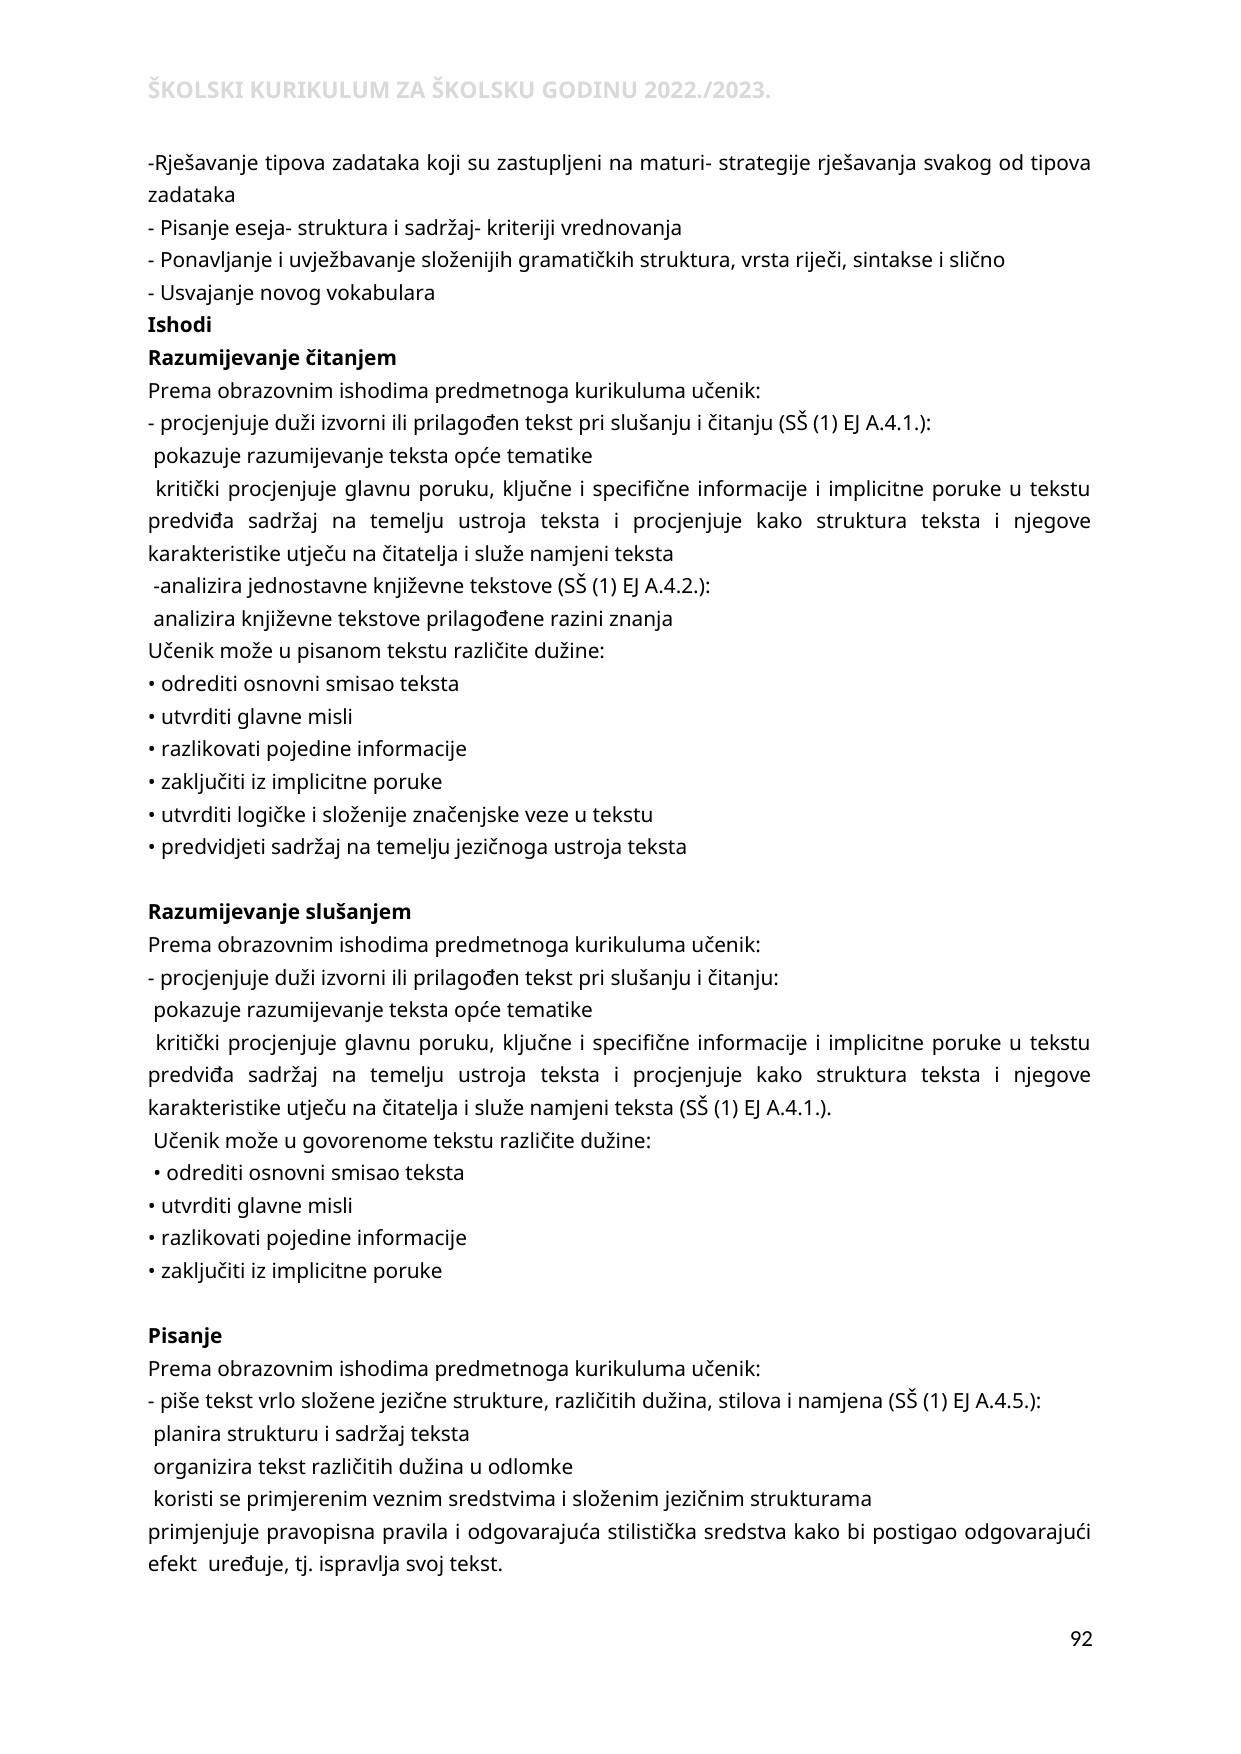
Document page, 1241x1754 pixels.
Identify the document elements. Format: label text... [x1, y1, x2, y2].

text • razlikovati pojedine informacije [148, 1223, 1093, 1252]
text koristi se primjerenim veznim sredstvima i složenim jezičnim strukturama [148, 1484, 1093, 1513]
text Učenik može u govorenome tekstu različite dužine: [148, 1126, 1093, 1154]
text Prema obrazovnim ishodima predmetnoga kurikuluma učenik: [148, 930, 1093, 958]
text Razumijevanje čitanjem [148, 343, 1093, 372]
text Pisanje [148, 1321, 1093, 1350]
text pokazuje razumijevanje teksta opće tematike [148, 441, 1093, 469]
text • odrediti osnovni smisao teksta [148, 669, 1093, 698]
text - Pisanje eseja- struktura i sadržaj- kriteriji vrednovanja [148, 213, 1093, 241]
text Prema obrazovnim ishodima predmetnoga kurikuluma učenik: [148, 376, 1093, 404]
text Prema obrazovnim ishodima predmetnoga kurikuluma učenik: [148, 1354, 1093, 1382]
text Učenik može u pisanom tekstu različite dužine: [148, 637, 1093, 665]
text • utvrditi logičke i složenije značenjske veze u tekstu [148, 800, 1093, 828]
text pokazuje razumijevanje teksta opće tematike [148, 995, 1093, 1024]
text • utvrditi glavne misli [148, 702, 1093, 730]
text Razumijevanje slušanjem [148, 897, 1093, 926]
text - procjenjuje duži izvorni ili prilagođen tekst pri slušanju i čitanju: [148, 963, 1093, 991]
text • zaključiti iz implicitne poruke [148, 1256, 1093, 1284]
text - procjenjuje duži izvorni ili prilagođen tekst pri slušanju i čitanju (SŠ (1) EJ A.4.1.): [148, 408, 1093, 437]
text • odrediti osnovni smisao teksta [148, 1158, 1093, 1187]
text Ishodi [148, 311, 1093, 339]
text • zaključiti iz implicitne poruke [148, 767, 1093, 796]
text -analizira jednostavne književne tekstove (SŠ (1) EJ A.4.2.): [148, 571, 1093, 600]
text kritički procjenjuje glavnu poruku, ključne i specifične informacije i implicitne poruke u tekstu predviđa sadržaj na temelju ustroja teksta i procjenjuje kako struktura teksta i njegove karakteristike utječu na čitatelja i služe namjeni teksta (SŠ (1) EJ A.4.1.). [148, 1028, 1093, 1122]
text -Rješavanje tipova zadataka koji su zastupljeni na maturi- strategije rješavanja svakog od tipova zadataka [148, 148, 1093, 209]
text kritički procjenjuje glavnu poruku, ključne i specifične informacije i implicitne poruke u tekstu predviđa sadržaj na temelju ustroja teksta i procjenjuje kako struktura teksta i njegove karakteristike utječu na čitatelja i služe namjeni teksta [148, 474, 1093, 567]
text • predvidjeti sadržaj na temelju jezičnoga ustroja teksta [148, 832, 1093, 861]
text - piše tekst vrlo složene jezične strukture, različitih dužina, stilova i namjena (SŠ (1) EJ A.4.5.): [148, 1387, 1093, 1415]
text primjenjuje pravopisna pravila i odgovarajuća stilistička sredstva kako bi postigao odgovarajući efekt uređuje, tj. ispravlja svoj tekst. [148, 1517, 1093, 1578]
text organizira tekst različitih dužina u odlomke [148, 1452, 1093, 1480]
text • razlikovati pojedine informacije [148, 734, 1093, 763]
text analizira književne tekstove prilagođene razini znanja [148, 604, 1093, 632]
text • utvrditi glavne misli [148, 1191, 1093, 1219]
text - Usvajanje novog vokabulara [148, 278, 1093, 306]
text planira strukturu i sadržaj teksta [148, 1419, 1093, 1448]
text - Ponavljanje i uvježbavanje složenijih gramatičkih struktura, vrsta riječi, sintakse i slično [148, 245, 1093, 274]
